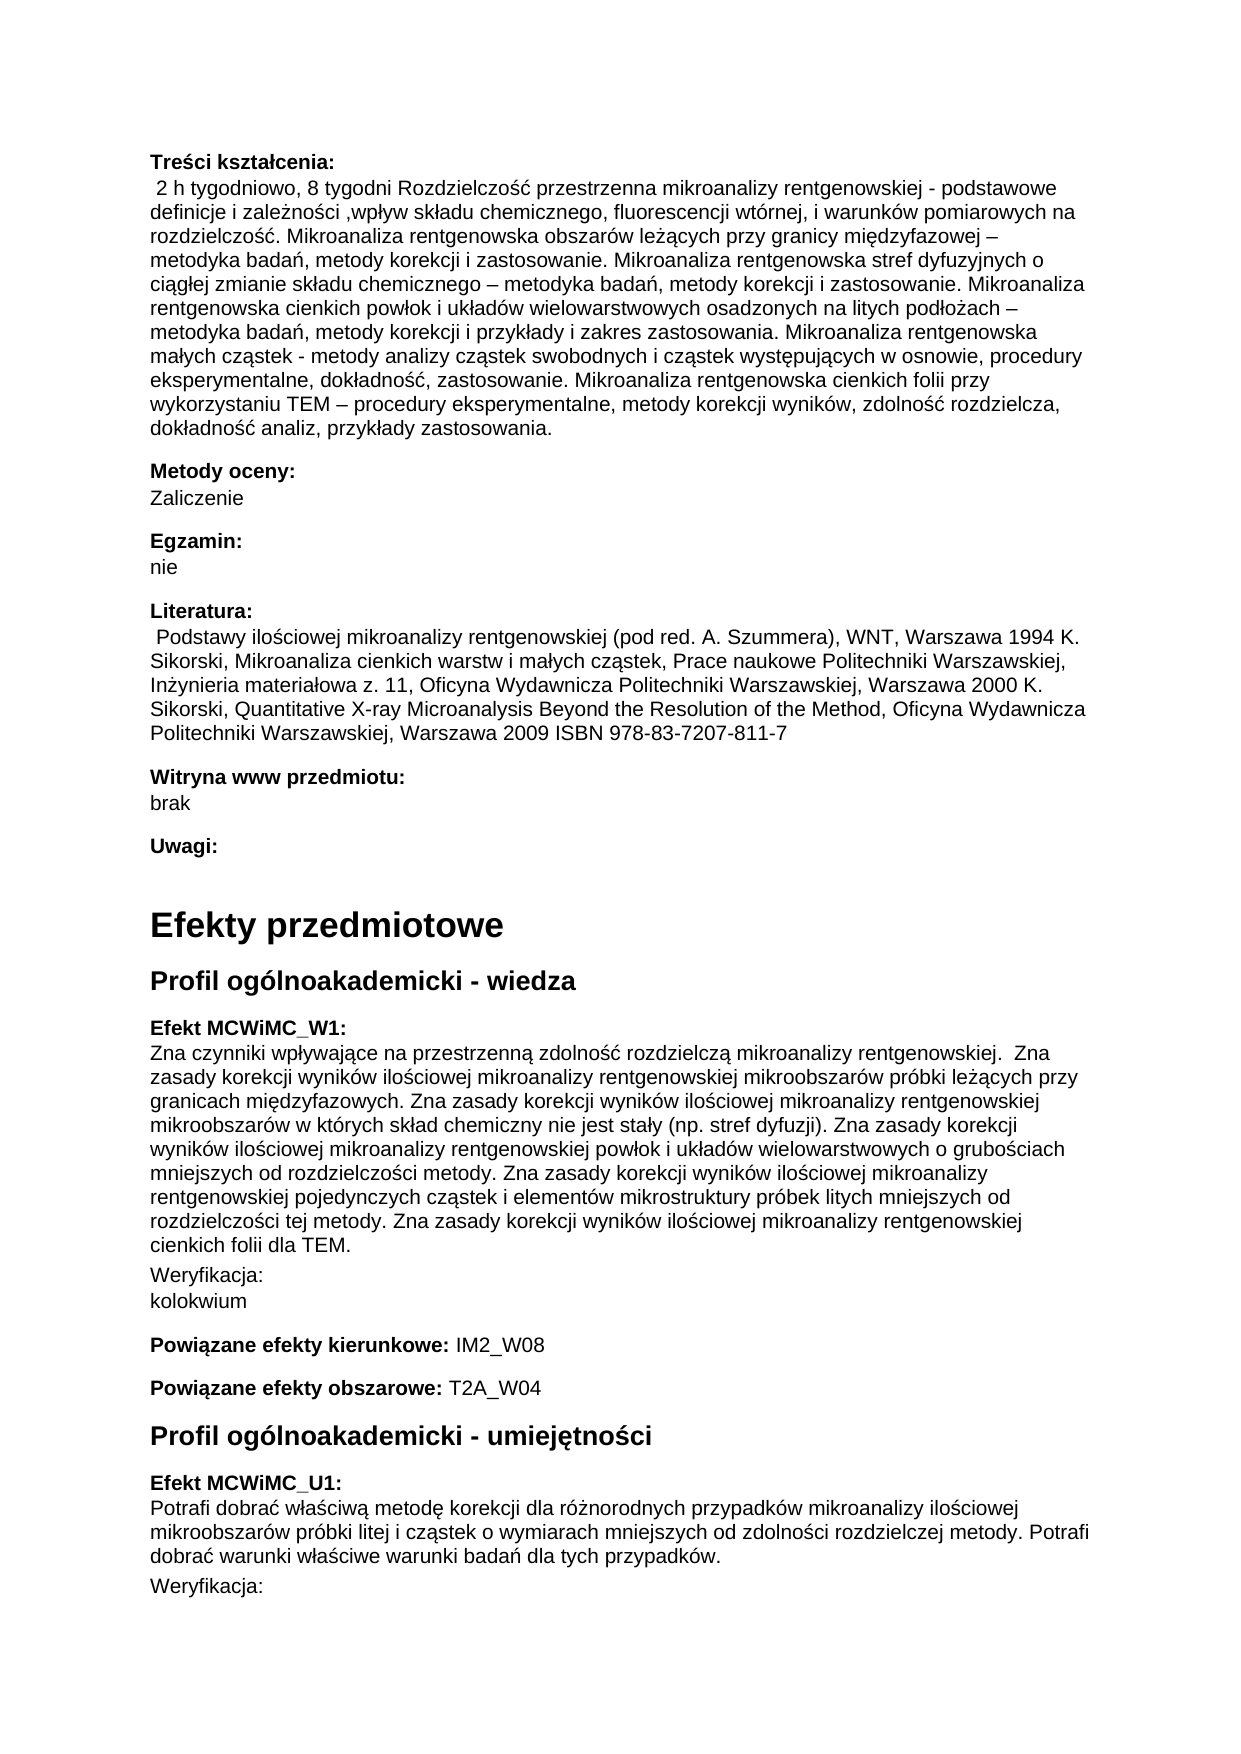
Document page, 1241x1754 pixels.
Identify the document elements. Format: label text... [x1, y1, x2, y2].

text brak [150, 791, 1090, 814]
text Zaliczenie [150, 485, 1090, 509]
text nie [150, 555, 1090, 579]
text Efekt MCWiMC_U1: [150, 1471, 1090, 1495]
text Weryfikacja: [150, 1263, 1090, 1287]
subtitle Profil ogólnoakademicki - wiedza [150, 965, 1090, 996]
text Podstawy ilościowej mikroanalizy rentgenowskiej (pod red. A. Szummera), WNT, Warszawa 1994 K. Sikorski, Mikroanaliza cienkich warstw i małych cząstek, Prace naukowe Politechniki Warszawskiej, Inżynieria materiałowa z. 11, Oficyna Wydawnicza Politechniki Warszawskiej, Warszawa 2000 K. Sikorski, Quantitative X-ray Microanalysis Beyond the Resolution of the Method, Oficyna Wydawnicza Politechniki Warszawskiej, Warszawa 2009 ISBN 978-83-7207-811-7 [150, 625, 1090, 745]
text Potrafi dobrać właściwą metodę korekcji dla różnorodnych przypadków mikroanalizy ilościowej mikroobszarów próbki litej i cząstek o wymiarach mniejszych od zdolności rozdzielczej metody. Potrafi dobrać warunki właściwe warunki badań dla tych przypadków. [150, 1496, 1090, 1568]
text Treści kształcenia: [150, 150, 1090, 174]
text Efekt MCWiMC_W1: [150, 1016, 1090, 1040]
text Literatura: [150, 599, 1090, 623]
text Uwagi: [150, 834, 1090, 858]
text Egzamin: [150, 529, 1090, 553]
text Zna czynniki wpływające na przestrzenną zdolność rozdzielczą mikroanalizy rentgenowskiej. Zna zasady korekcji wyników ilościowej mikroanalizy rentgenowskiej mikroobszarów próbki leżących przy granicach międzyfazowych. Zna zasady korekcji wyników ilościowej mikroanalizy rentgenowskiej mikroobszarów w których skład chemiczny nie jest stały (np. stref dyfuzji). Zna zasady korekcji wyników ilościowej mikroanalizy rentgenowskiej powłok i układów wielowarstwowych o grubościach mniejszych od rozdzielczości metody. Zna zasady korekcji wyników ilościowej mikroanalizy rentgenowskiej pojedynczych cząstek i elementów mikrostruktury próbek litych mniejszych od rozdzielczości tej metody. Zna zasady korekcji wyników ilościowej mikroanalizy rentgenowskiej cienkich folii dla TEM. [150, 1041, 1090, 1256]
text Witryna www przedmiotu: [150, 764, 1090, 788]
text 2 h tygodniowo, 8 tygodni Rozdzielczość przestrzenna mikroanalizy rentgenowskiej - podstawowe definicje i zależności ,wpływ składu chemicznego, fluorescencji wtórnej, i warunków pomiarowych na rozdzielczość. Mikroanaliza rentgenowska obszarów leżących przy granicy międzyfazowej – metodyka badań, metody korekcji i zastosowanie. Mikroanaliza rentgenowska stref dyfuzyjnych o ciągłej zmianie składu chemicznego – metodyka badań, metody korekcji i zastosowanie. Mikroanaliza rentgenowska cienkich powłok i układów wielowarstwowych osadzonych na litych podłożach – metodyka badań, metody korekcji i przykłady i zakres zastosowania. Mikroanaliza rentgenowska małych cząstek - metody analizy cząstek swobodnych i cząstek występujących w osnowie, procedury eksperymentalne, dokładność, zastosowanie. Mikroanaliza rentgenowska cienkich folii przy wykorzystaniu TEM – procedury eksperymentalne, metody korekcji wyników, zdolność rozdzielcza, dokładność analiz, przykłady zastosowania. [150, 176, 1090, 439]
subtitle Profil ogólnoakademicki - umiejętności [150, 1420, 1090, 1451]
text Powiązane efekty obszarowe: T2A_W04 [150, 1376, 1090, 1400]
text Powiązane efekty kierunkowe: IM2_W08 [150, 1332, 1090, 1356]
text Metody oceny: [150, 459, 1090, 483]
text kolokwium [150, 1289, 1090, 1313]
subtitle Efekty przedmiotowe [150, 904, 1090, 945]
text Weryfikacja: [150, 1574, 1090, 1598]
